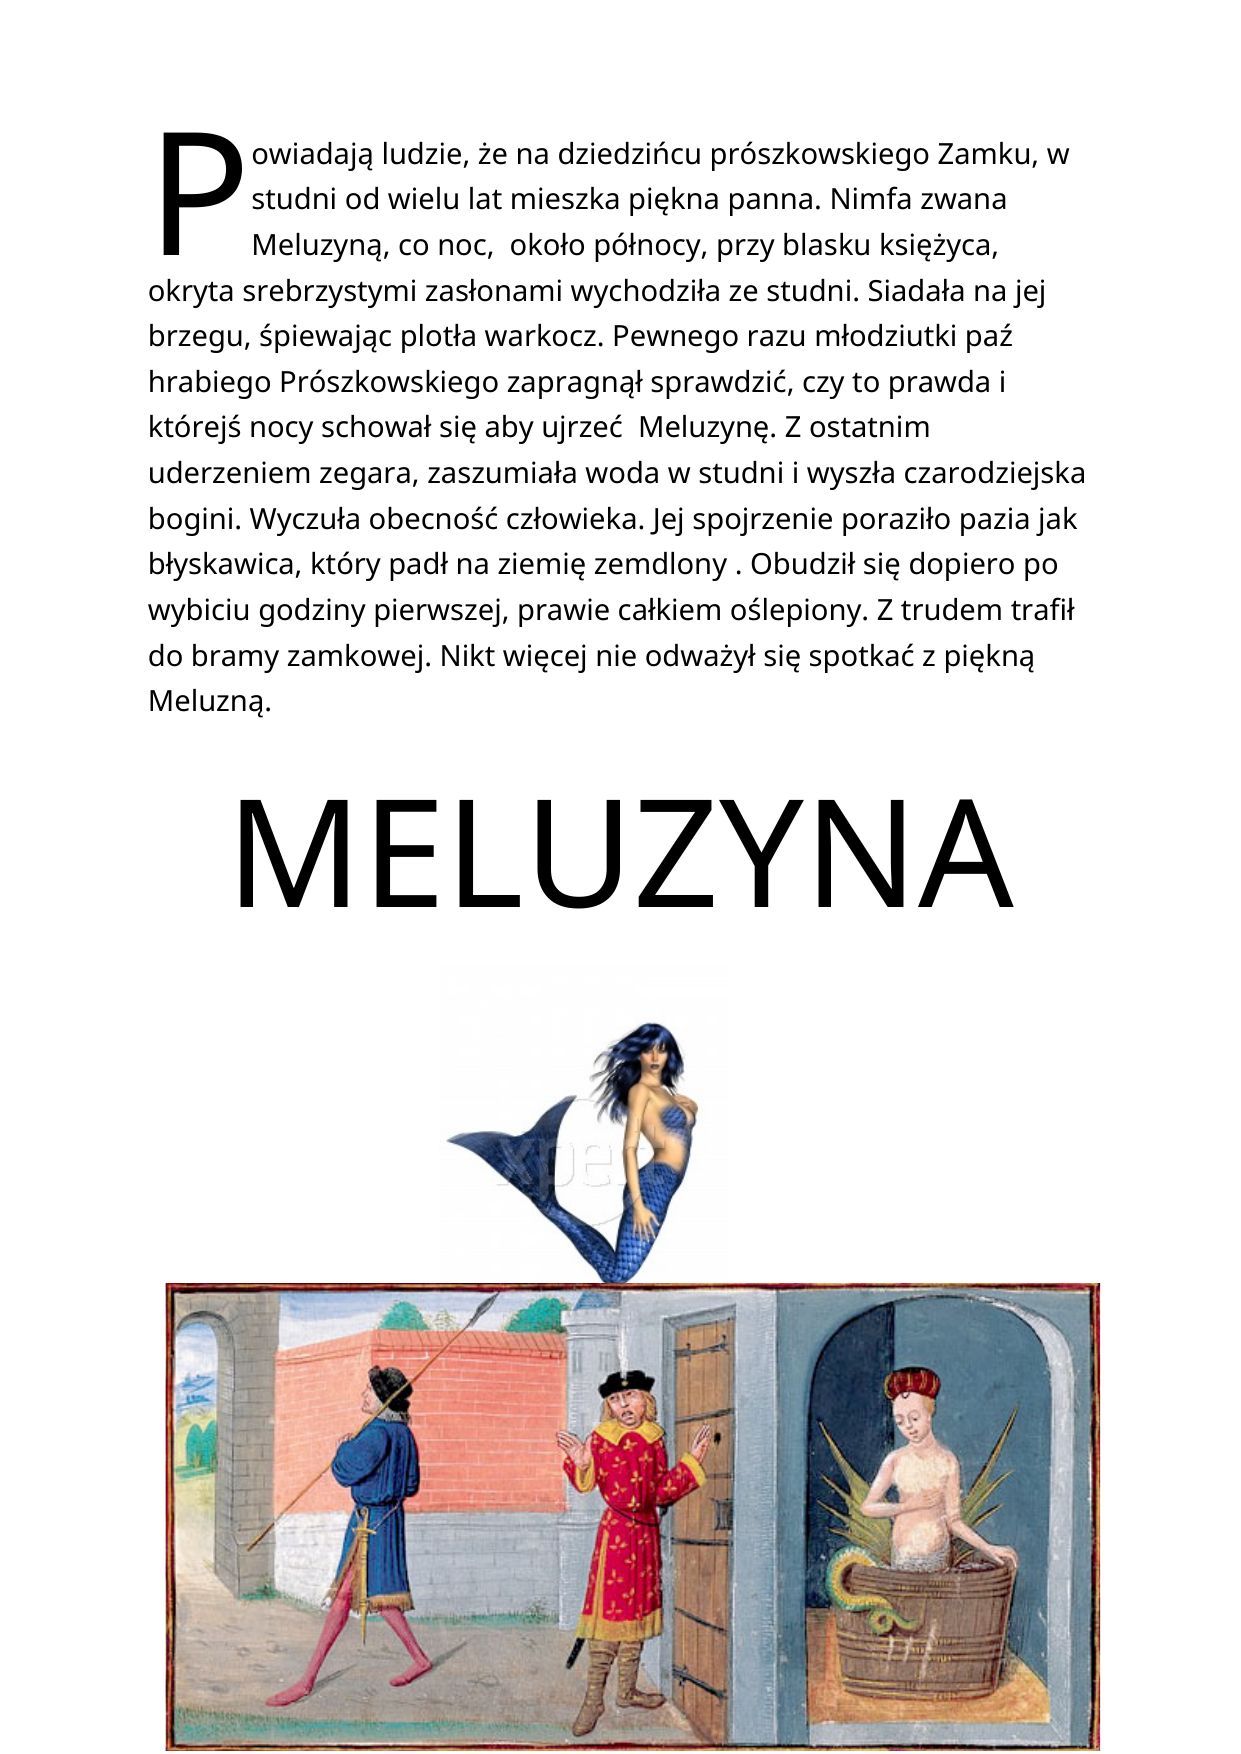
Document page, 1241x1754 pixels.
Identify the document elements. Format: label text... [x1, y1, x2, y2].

text MELUZYNA [148, 747, 1093, 951]
text owiadają ludzie, że na dziedzińcu prószkowskiego Zamku, w studni od wielu lat mieszka piękna panna. Nimfa zwana Meluzyną, co noc, około północy, przy blasku księżyca, okryta srebrzystymi zasłonami wychodziła ze studni. Siadała na jej brzegu, śpiewając plotła warkocz. Pewnego razu młodziutki paź hrabiego Prószkowskiego zapragnął sprawdzić, czy to prawda i którejś nocy schował się aby ujrzeć Meluzynę. Z ostatnim uderzeniem zegara, zaszumiała woda w studni i wyszła czarodziejska bogini. Wyczuła obecność człowieka. Jej spojrzenie poraziło pazia jak błyskawica, który padł na ziemię zemdlony . Obudził się dopiero po wybiciu godziny pierwszej, prawie całkiem oślepiony. Z trudem trafił do bramy zamkowej. Nikt więcej nie odważył się spotkać z piękną Meluzną. [148, 133, 1093, 720]
picture [165, 965, 1100, 1751]
